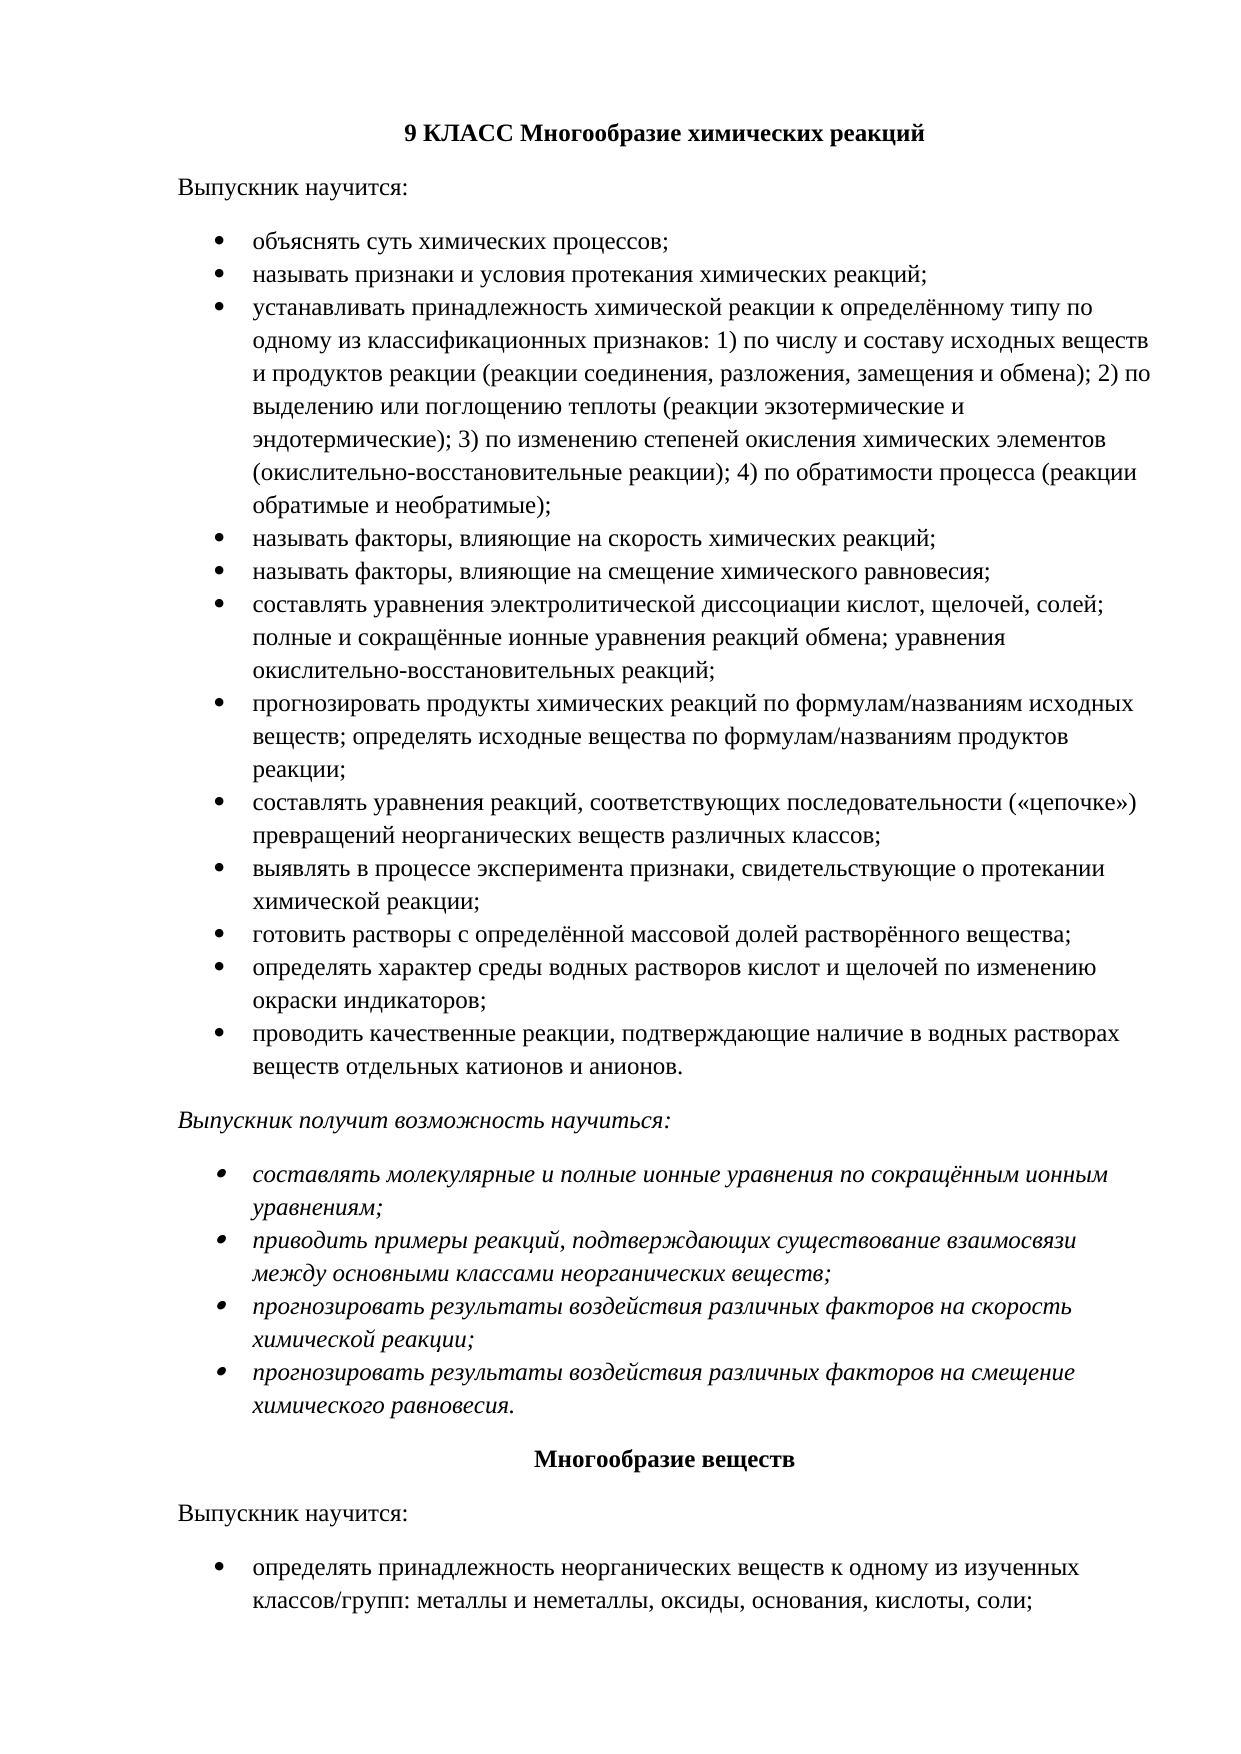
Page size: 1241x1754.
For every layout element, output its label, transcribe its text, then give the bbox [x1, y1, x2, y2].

list прогнозировать результаты воздействия различных факторов на скорость химической реакции; [215, 1291, 1152, 1353]
list готовить растворы с определённой массовой долей растворённого вещества; [215, 919, 1152, 948]
list устанавливать принадлежность химической реакции к определённому типу по одному из классификационных признаков: 1) по числу и составу исходных веществ и продуктов реакции (реакции соединения, разложения, замещения и обмена); 2) по выделению или поглощению теплоты (реакции экзотермические и эндотермические); 3) по изменению степеней окисления химических элементов (окислительно-восстановительные реакции); 4) по обратимости процесса (реакции обратимые и необратимые); [215, 292, 1152, 519]
list составлять уравнения электролитической диссоциации кислот, щелочей, солей; полные и сокращённые ионные уравнения реакций обмена; уравнения окислительно-восстановительных реакций; [215, 589, 1152, 684]
list составлять уравнения реакций, соответствующих последовательности («цепочке») превращений неорганических веществ различных классов; [215, 787, 1152, 849]
list объяснять суть химических процессов; [215, 226, 1152, 254]
text 9 КЛАСС Многообразие химических реакций [177, 118, 1152, 147]
list прогнозировать результаты воздействия различных факторов на смещение химического равновесия. [215, 1357, 1152, 1419]
list определять характер среды водных растворов кислот и щелочей по изменению окраски индикаторов; [215, 952, 1152, 1014]
list составлять молекулярные и полные ионные уравнения по сокращённым ионным уравнениям; [215, 1159, 1152, 1221]
list приводить примеры реакций, подтверждающих существование взаимосвязи между основными классами неорганических веществ; [215, 1225, 1152, 1287]
list называть признаки и условия протекания химических реакций; [215, 259, 1152, 288]
list называть факторы, влияющие на смещение химического равновесия; [215, 556, 1152, 585]
text Выпускник получит возможность научиться: [177, 1105, 1152, 1134]
list прогнозировать продукты химических реакций по формулам/названиям исходных веществ; определять исходные вещества по формулам/названиям продуктов реакции; [215, 688, 1152, 783]
text Выпускник научится: [177, 172, 1152, 201]
list выявлять в процессе эксперимента признаки, свидетельствующие о протекании химической реакции; [215, 853, 1152, 915]
list определять принадлежность неорганических веществ к одному из изученных классов/групп: металлы и неметаллы, оксиды, основания, кислоты, соли; [215, 1552, 1152, 1613]
list проводить качественные реакции, подтверждающие наличие в водных растворах веществ отдельных катионов и анионов. [215, 1018, 1152, 1080]
list называть факторы, влияющие на скорость химических реакций; [215, 523, 1152, 552]
text Выпускник научится: [177, 1498, 1152, 1527]
text Многообразие веществ [177, 1444, 1152, 1473]
